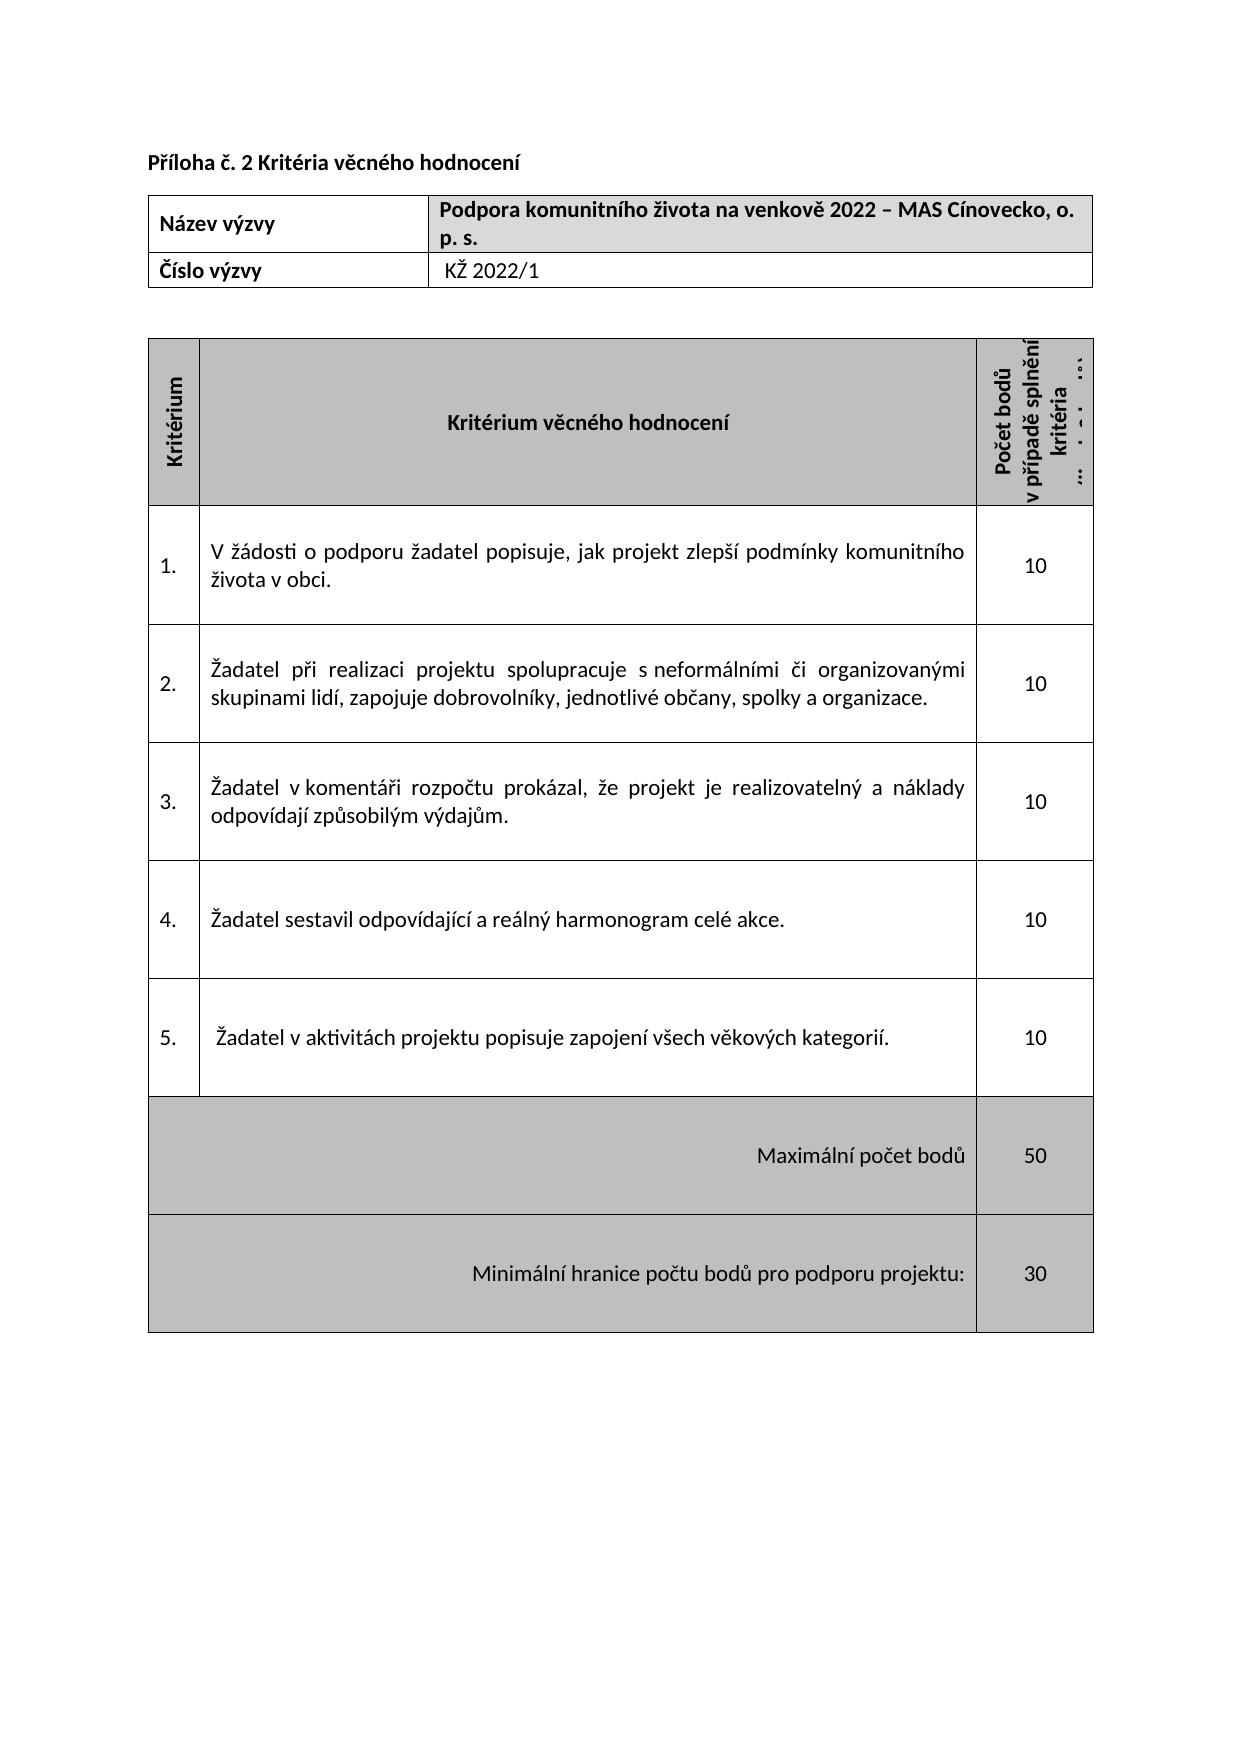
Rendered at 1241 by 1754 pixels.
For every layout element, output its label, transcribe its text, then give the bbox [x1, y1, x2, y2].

table_cell 30 [977, 1215, 1093, 1332]
table_cell 1. [149, 506, 199, 623]
table_cell 10 [977, 979, 1093, 1096]
table_header Kritérium [149, 339, 199, 505]
table_cell Žadatel v aktivitách projektu popisuje zapojení všech věkových kategorií. [200, 979, 976, 1096]
table_cell Maximální počet bodů [149, 1097, 976, 1214]
table_cell 50 [977, 1097, 1093, 1214]
table_cell 4. [149, 861, 199, 978]
table_header Název výzvy [149, 196, 428, 252]
table_header Kritérium věcného hodnocení [200, 339, 976, 505]
text Příloha č. 2 Kritéria věcného hodnocení [148, 148, 1093, 176]
table_cell 10 [977, 625, 1093, 742]
table_cell Žadatel v komentáři rozpočtu prokázal, že projekt je realizovatelný a náklady odpovídají způsobilým výdajům. [200, 743, 976, 860]
table_cell 3. [149, 743, 199, 860]
table_cell 5. [149, 979, 199, 1096]
table_cell KŽ 2022/1 [429, 253, 1092, 287]
table_cell Minimální hranice počtu bodů pro podporu projektu: [149, 1215, 976, 1332]
table_header Počet bodů v případě splnění kritéria (jinak 0 bodů) [977, 339, 1093, 505]
table_cell Žadatel při realizaci projektu spolupracuje s neformálními či organizovanými skupinami lidí, zapojuje dobrovolníky, jednotlivé občany, spolky a organizace. [200, 625, 976, 742]
table_cell 10 [977, 743, 1093, 860]
table_header Podpora komunitního života na venkově 2022 – MAS Cínovecko, o. p. s. [429, 196, 1092, 252]
table_cell V žádosti o podporu žadatel popisuje, jak projekt zlepší podmínky komunitního života v obci. [200, 506, 976, 623]
table_cell 10 [977, 861, 1093, 978]
table_cell 2. [149, 625, 199, 742]
table_cell Žadatel sestavil odpovídající a reálný harmonogram celé akce. [200, 861, 976, 978]
table_cell 10 [977, 506, 1093, 623]
table_cell Číslo výzvy [149, 253, 428, 287]
